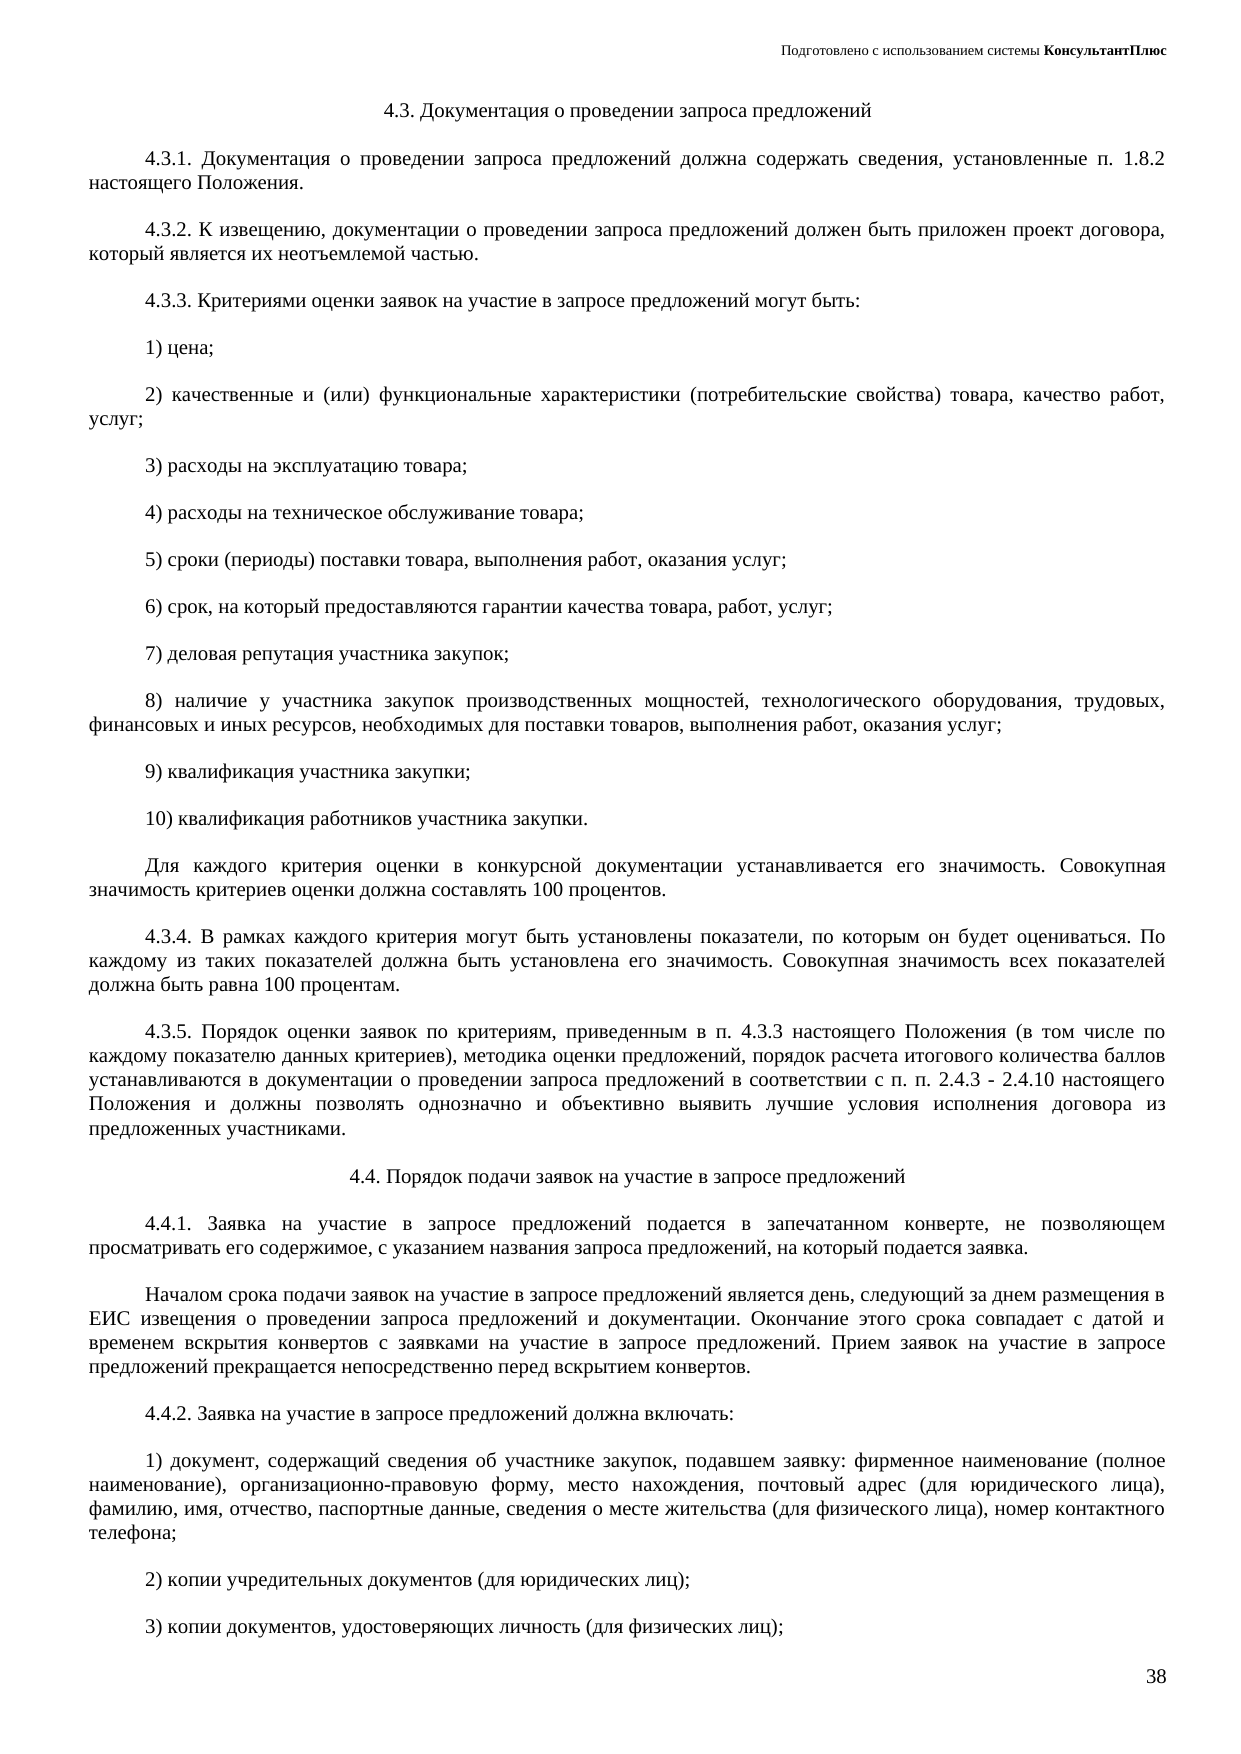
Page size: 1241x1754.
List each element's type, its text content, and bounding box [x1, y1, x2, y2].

text 7) деловая репутация участника закупок; [89, 641, 1167, 665]
text 1) документ, содержащий сведения об участнике закупок, подавшем заявку: фирменное наименование (полное наименование), организационно-правовую форму, место нахождения, почтовый адрес (для юридического лица), фамилию, имя, отчество, паспортные данные, сведения о месте жительства (для физического лица), номер контактного телефона; [89, 1448, 1167, 1544]
text 4.4. Порядок подачи заявок на участие в запросе предложений [89, 1163, 1167, 1188]
text 3) копии документов, удостоверяющих личность (для физических лиц); [89, 1614, 1167, 1638]
text 4.3.4. В рамках каждого критерия могут быть установлены показатели, по которым он будет оцениваться. По каждому из таких показателей должна быть установлена его значимость. Совокупная значимость всех показателей должна быть равна 100 процентам. [89, 924, 1167, 996]
text 3) расходы на эксплуатацию товара; [89, 453, 1167, 477]
text 2) копии учредительных документов (для юридических лиц); [89, 1567, 1167, 1591]
text 5) сроки (периоды) поставки товара, выполнения работ, оказания услуг; [89, 547, 1167, 571]
text Для каждого критерия оценки в конкурсной документации устанавливается его значимость. Совокупная значимость критериев оценки должна составлять 100 процентов. [89, 853, 1167, 901]
text 4.4.2. Заявка на участие в запросе предложений должна включать: [89, 1401, 1167, 1425]
text 2) качественные и (или) функциональные характеристики (потребительские свойства) товара, качество работ, услуг; [89, 382, 1167, 430]
text 6) срок, на который предоставляются гарантии качества товара, работ, услуг; [89, 594, 1167, 618]
text 4.3. Документация о проведении запроса предложений [89, 98, 1167, 122]
text 4.3.3. Критериями оценки заявок на участие в запросе предложений могут быть: [89, 288, 1167, 312]
text 4.3.2. К извещению, документации о проведении запроса предложений должен быть приложен проект договора, который является их неотъемлемой частью. [89, 217, 1167, 265]
text 9) квалификация участника закупки; [89, 759, 1167, 783]
text 4) расходы на техническое обслуживание товара; [89, 500, 1167, 524]
text 10) квалификация работников участника закупки. [89, 806, 1167, 830]
text 4.3.1. Документация о проведении запроса предложений должна содержать сведения, установленные п. 1.8.2 настоящего Положения. [89, 146, 1167, 194]
text 8) наличие у участника закупок производственных мощностей, технологического оборудования, трудовых, финансовых и иных ресурсов, необходимых для поставки товаров, выполнения работ, оказания услуг; [89, 688, 1167, 736]
text 1) цена; [89, 335, 1167, 359]
text 4.4.1. Заявка на участие в запросе предложений подается в запечатанном конверте, не позволяющем просматривать его содержимое, с указанием названия запроса предложений, на который подается заявка. [89, 1211, 1167, 1259]
text Началом срока подачи заявок на участие в запросе предложений является день, следующий за днем размещения в ЕИС извещения о проведении запроса предложений и документации. Окончание этого срока совпадает с датой и временем вскрытия конвертов с заявками на участие в запросе предложений. Прием заявок на участие в запросе предложений прекращается непосредственно перед вскрытием конвертов. [89, 1282, 1167, 1378]
text 4.3.5. Порядок оценки заявок по критериям, приведенным в п. 4.3.3 настоящего Положения (в том числе по каждому показателю данных критериев), методика оценки предложений, порядок расчета итогового количества баллов устанавливаются в документации о проведении запроса предложений в соответствии с п. п. 2.4.3 - 2.4.10 настоящего Положения и должны позволять однозначно и объективно выявить лучшие условия исполнения договора из предложенных участниками. [89, 1019, 1167, 1139]
